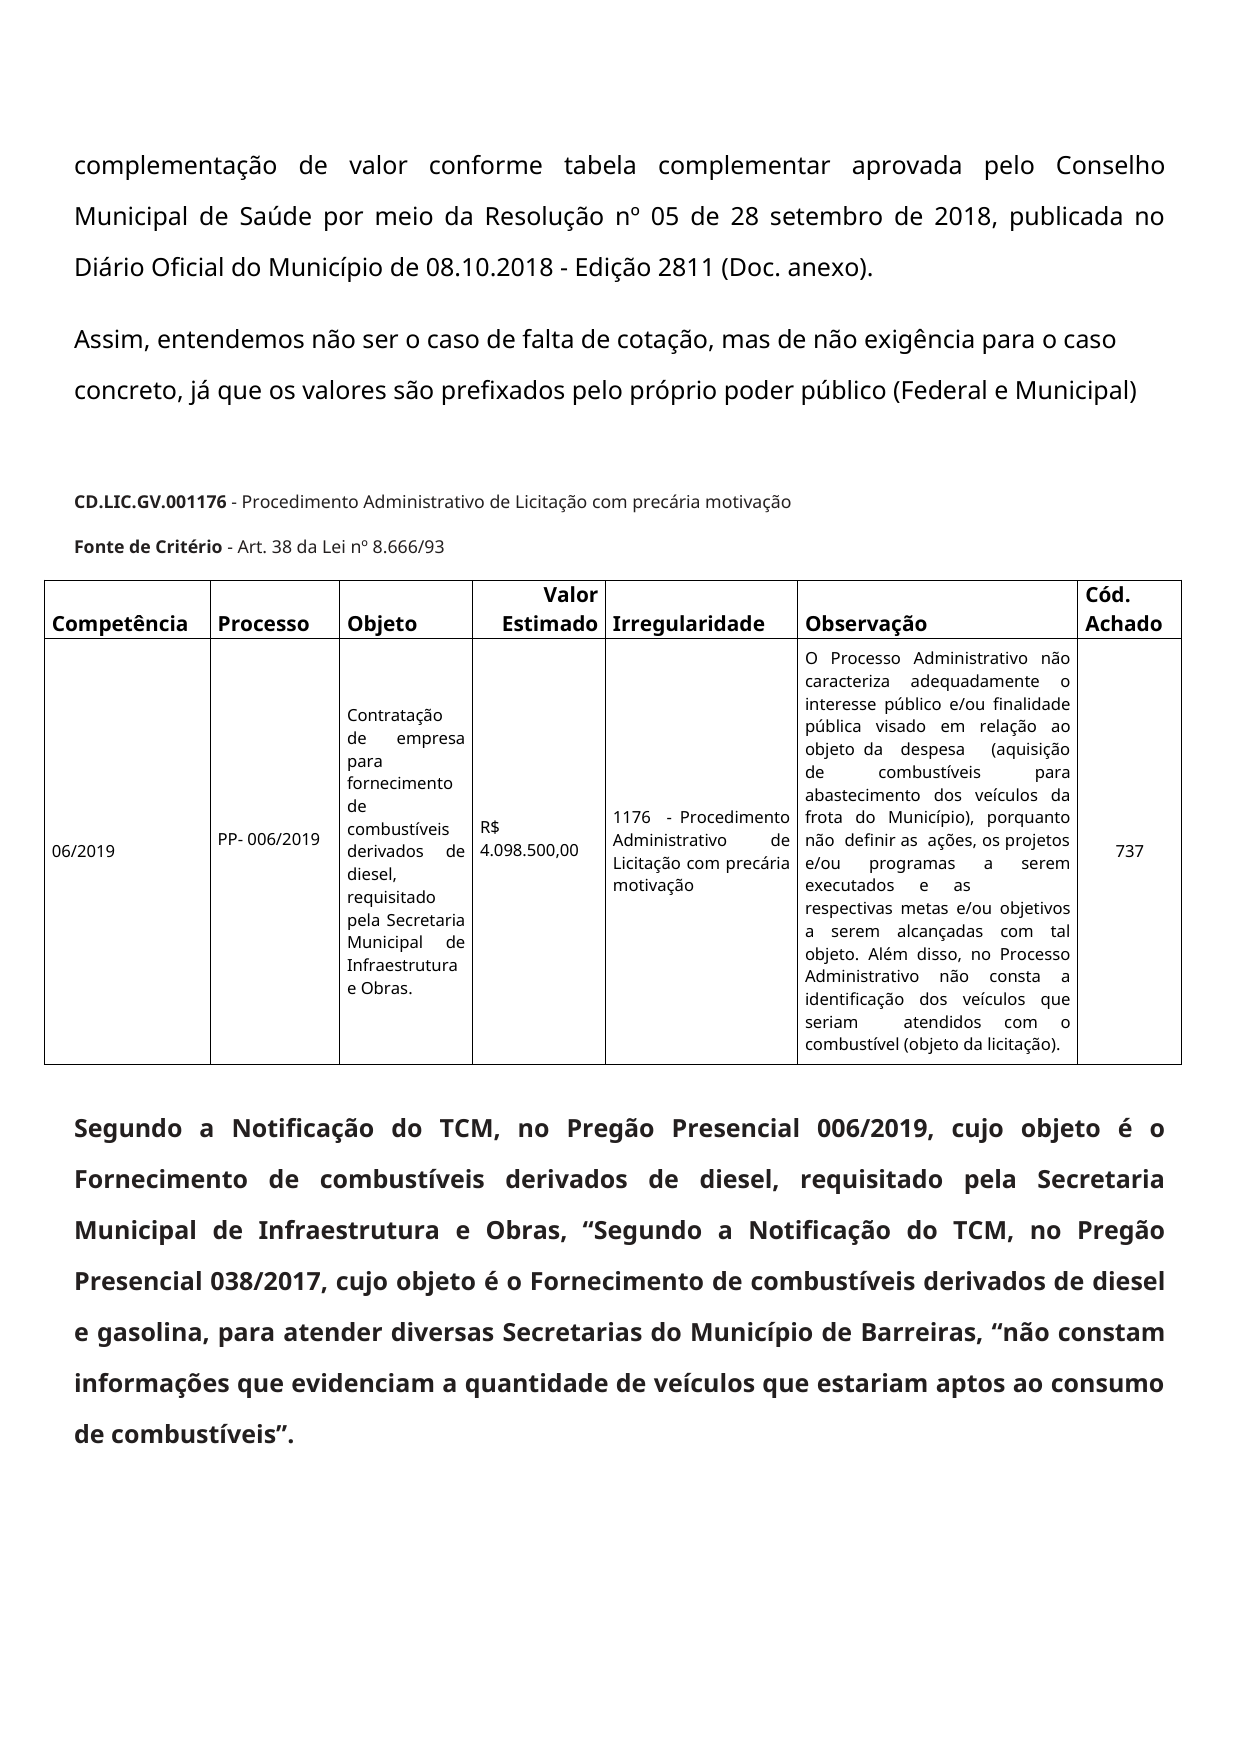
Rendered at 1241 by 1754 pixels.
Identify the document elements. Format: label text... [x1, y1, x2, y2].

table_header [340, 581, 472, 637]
text Fonte de Critério - Art. 38 da Lei nº 8.666/93 [74, 534, 1167, 559]
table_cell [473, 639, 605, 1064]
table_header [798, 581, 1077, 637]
text CD.LIC.GV.001176 - Procedimento Administrativo de Licitação com precária motivação [74, 489, 1167, 514]
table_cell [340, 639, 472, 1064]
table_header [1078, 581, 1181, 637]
text Assim, entendemos não ser o caso de falta de cotação, mas de não exigência para o caso concreto, já que os valores são prefixados pelo próprio poder público (Federal e Municipal) [74, 322, 1167, 407]
text Segundo a Notificação do TCM, no Pregão Presencial 006/2019, cujo objeto é o Fornecimento de combustíveis derivados de diesel, requisitado pela Secretaria Municipal de Infraestrutura e Obras, “Segundo a Notificação do TCM, no Pregão Presencial 038/2017, cujo objeto é o Fornecimento de combustíveis derivados de diesel e gasolina, para atender diversas Secretarias do Município de Barreiras, “não constam informações que evidenciam a quantidade de veículos que estariam aptos ao consumo de combustíveis”. [74, 1110, 1167, 1451]
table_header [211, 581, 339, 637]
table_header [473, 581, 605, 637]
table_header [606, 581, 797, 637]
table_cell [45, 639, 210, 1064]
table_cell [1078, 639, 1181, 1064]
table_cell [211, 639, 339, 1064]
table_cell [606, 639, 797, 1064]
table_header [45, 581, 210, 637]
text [74, 148, 1167, 284]
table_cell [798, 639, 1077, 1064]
